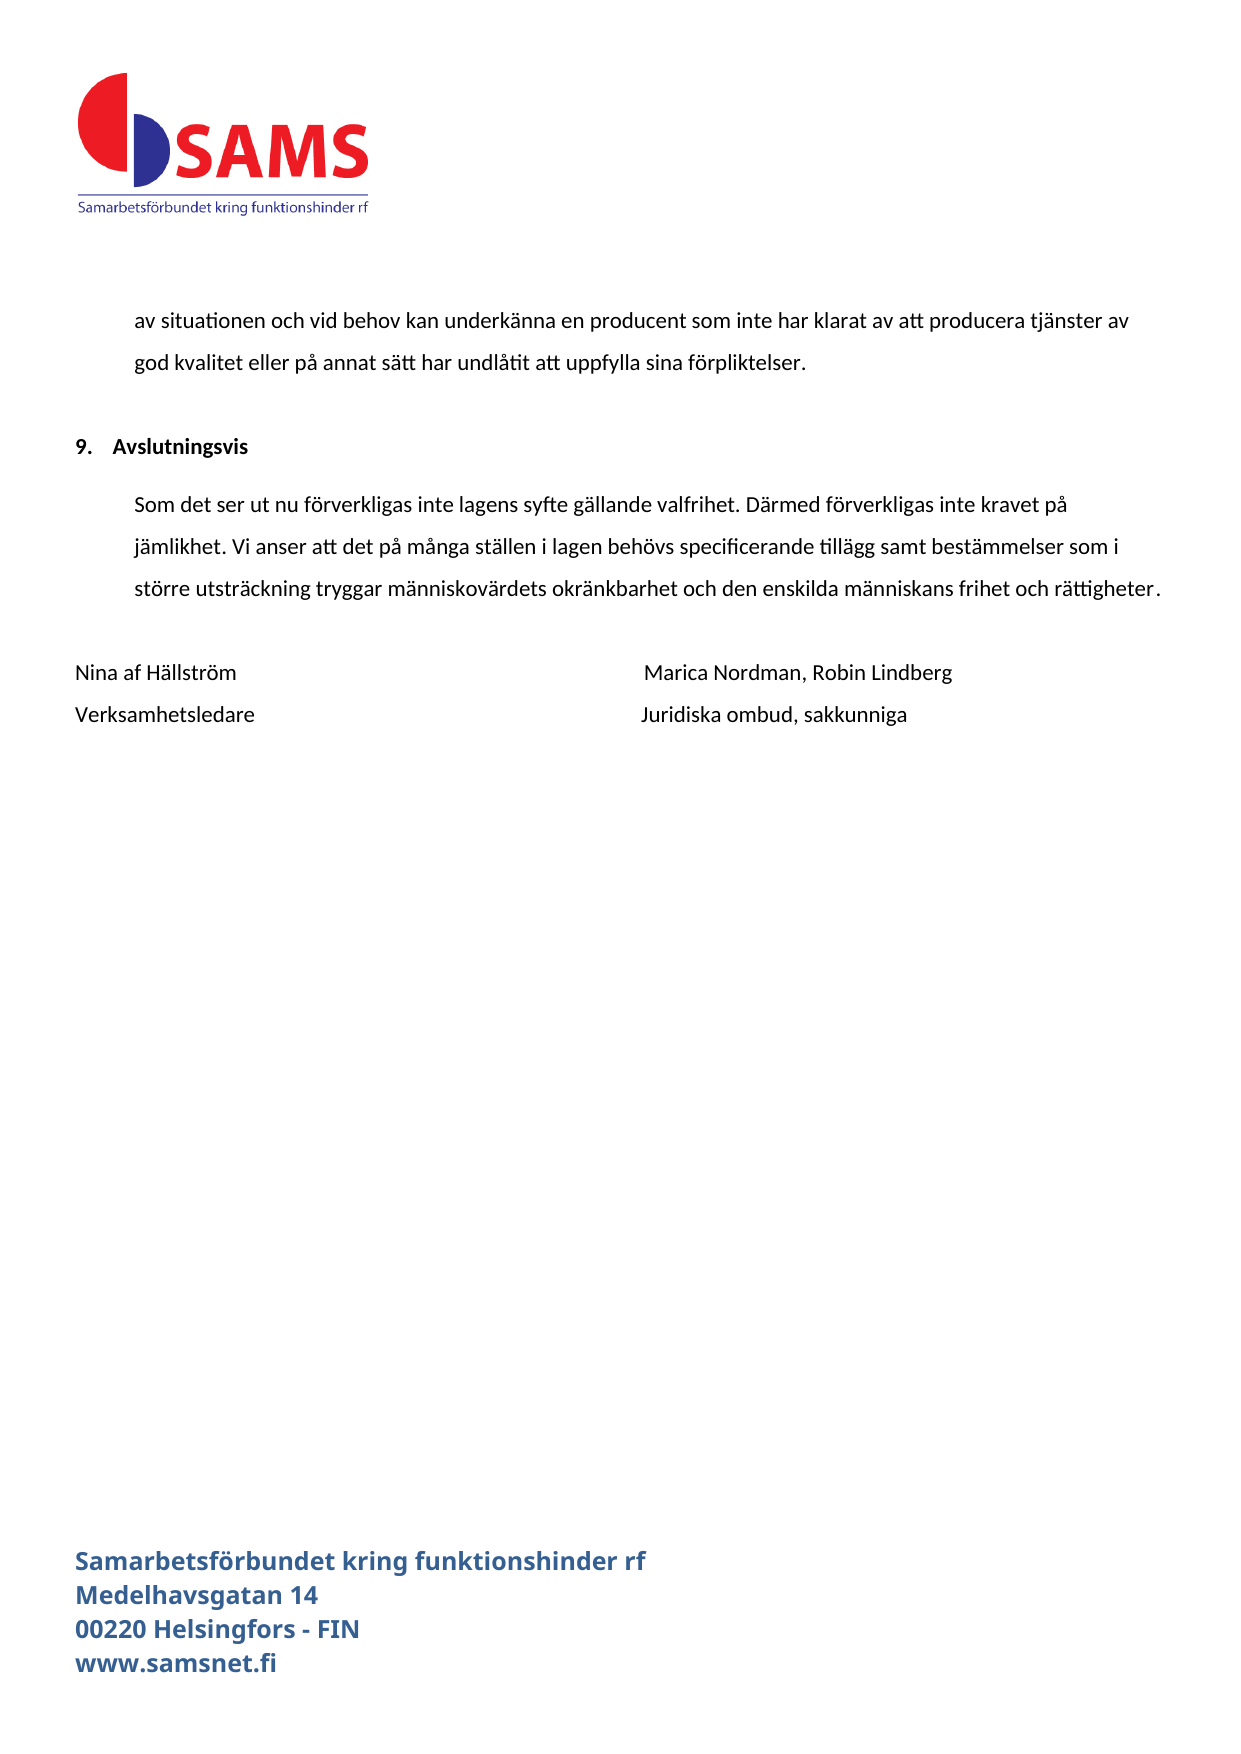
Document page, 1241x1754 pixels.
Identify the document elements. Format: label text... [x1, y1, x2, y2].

text Som det ser ut nu förverkligas inte lagens syfte gällande valfrihet. Därmed förverkligas inte kravet på jämlikhet. Vi anser att det på många ställen i lagen behövs specificerande tillägg samt bestämmelser som i större utsträckning tryggar människovärdets okränkbarhet och den enskilda människans frihet och rättigheter. [134, 491, 1165, 602]
list Avslutningsvis [75, 432, 1165, 460]
picture [75, 73, 392, 220]
text Verksamhetsledare Juridiska ombud, sakkunniga [75, 700, 1165, 728]
text Nina af Hällström Marica Nordman, Robin Lindberg [75, 658, 1165, 686]
